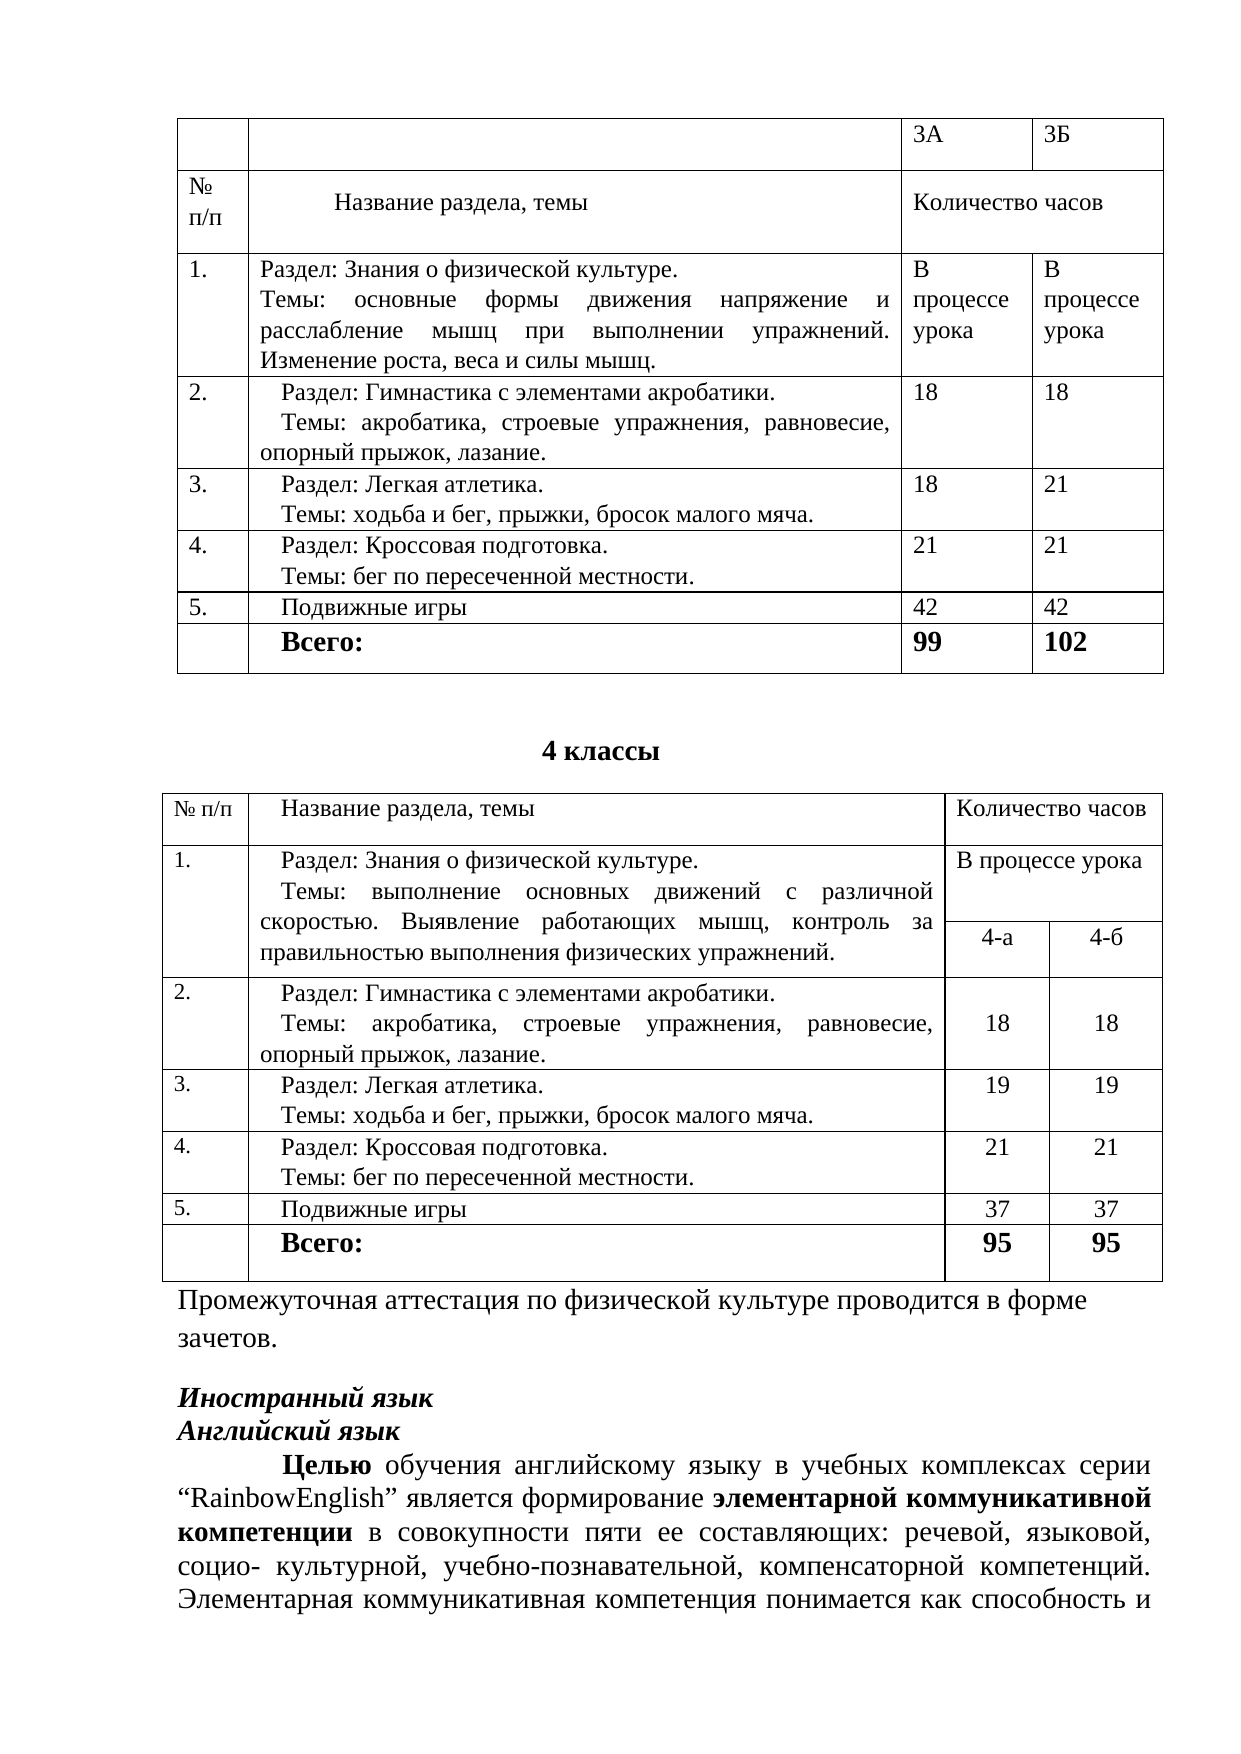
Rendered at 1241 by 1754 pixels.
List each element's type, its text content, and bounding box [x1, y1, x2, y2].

text Иностранный язык [177, 1380, 1152, 1413]
table_cell 42 [902, 593, 1032, 623]
table_cell 2. [163, 978, 248, 1069]
table_header 3А [902, 119, 1032, 170]
table_cell № п/п [178, 171, 248, 253]
text 4 классы [177, 733, 1152, 767]
table_cell Раздел: Кроссовая подготовка. Темы: бег по пересеченной местности. [249, 1132, 944, 1193]
table_cell 102 [1033, 624, 1163, 673]
table_cell 21 [946, 1132, 1049, 1193]
table_cell 37 [946, 1194, 1049, 1224]
table_cell 4. [163, 1132, 248, 1193]
table_cell Раздел: Кроссовая подготовка. Темы: бег по пересеченной местности. [249, 531, 901, 591]
table_cell Название раздела, темы [249, 171, 901, 253]
table_cell 5. [178, 593, 248, 623]
table_header Количество часов [946, 794, 1162, 844]
table_header [249, 119, 901, 170]
table_cell 2. [178, 377, 248, 468]
table_cell Раздел: Гимнастика с элементами акробатики. Темы: акробатика, строевые упражнения, равновесие, опорный прыжок, лазание. [249, 978, 944, 1069]
table_cell 21 [902, 531, 1032, 591]
table_cell 5. [163, 1194, 248, 1224]
table_cell 95 [946, 1225, 1049, 1281]
table_cell 18 [1050, 978, 1162, 1069]
table_cell Раздел: Легкая атлетика. Темы: ходьба и бег, прыжки, бросок малого мяча. [249, 1070, 944, 1131]
table_cell 4-а [946, 922, 1049, 977]
table_cell [178, 624, 248, 673]
table_cell 42 [1033, 593, 1163, 623]
table_cell Количество часов [902, 171, 1163, 253]
table_cell Раздел: Легкая атлетика. Темы: ходьба и бег, прыжки, бросок малого мяча. [249, 469, 901, 529]
table_cell 19 [1050, 1070, 1162, 1131]
table_header 3Б [1033, 119, 1163, 170]
table_cell 4. [178, 531, 248, 591]
table_cell Подвижные игры [249, 593, 901, 623]
table_cell 4-б [1050, 922, 1162, 977]
table_cell 18 [902, 377, 1032, 468]
table_cell Раздел: Знания о физической культуре. Темы: выполнение основных движений с различной скоростью. Выявление работающих мышц, контроль за правильностью выполнения физических упражнений. [249, 846, 944, 977]
table_header [178, 119, 248, 170]
table_cell 3. [178, 469, 248, 529]
table_cell Всего: [249, 1225, 944, 1281]
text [177, 1447, 1152, 1615]
table_cell 19 [946, 1070, 1049, 1131]
table_cell 37 [1050, 1194, 1162, 1224]
table_cell 18 [1033, 377, 1163, 468]
table_cell [163, 1225, 248, 1281]
table_cell В процессе урока [902, 254, 1032, 376]
table_header № п/п [163, 794, 248, 844]
table_cell Подвижные игры [249, 1194, 944, 1224]
table_cell 18 [946, 978, 1049, 1069]
table_cell 21 [1033, 469, 1163, 529]
table_cell 95 [1050, 1225, 1162, 1281]
table_cell 21 [1050, 1132, 1162, 1193]
text Промежуточная аттестация по физической культуре проводится в форме зачетов. [177, 1282, 1152, 1354]
table_cell 18 [902, 469, 1032, 529]
table_cell Всего: [249, 624, 901, 673]
text Английский язык [177, 1413, 1152, 1447]
table_cell В процессе урока [1033, 254, 1163, 376]
table_cell В процессе урока [946, 846, 1162, 921]
table_cell 3. [163, 1070, 248, 1131]
table_cell 1. [178, 254, 248, 376]
table_cell 99 [902, 624, 1032, 673]
table_cell Раздел: Знания о физической культуре. Темы: основные формы движения напряжение и расслабление мышц при выполнении упражнений. Изменение роста, веса и силы мышц. [249, 254, 901, 376]
table_cell 1. [163, 846, 248, 977]
table_header Название раздела, темы [249, 794, 944, 844]
table_cell Раздел: Гимнастика с элементами акробатики. Темы: акробатика, строевые упражнения, равновесие, опорный прыжок, лазание. [249, 377, 901, 468]
table_cell 21 [1033, 531, 1163, 591]
